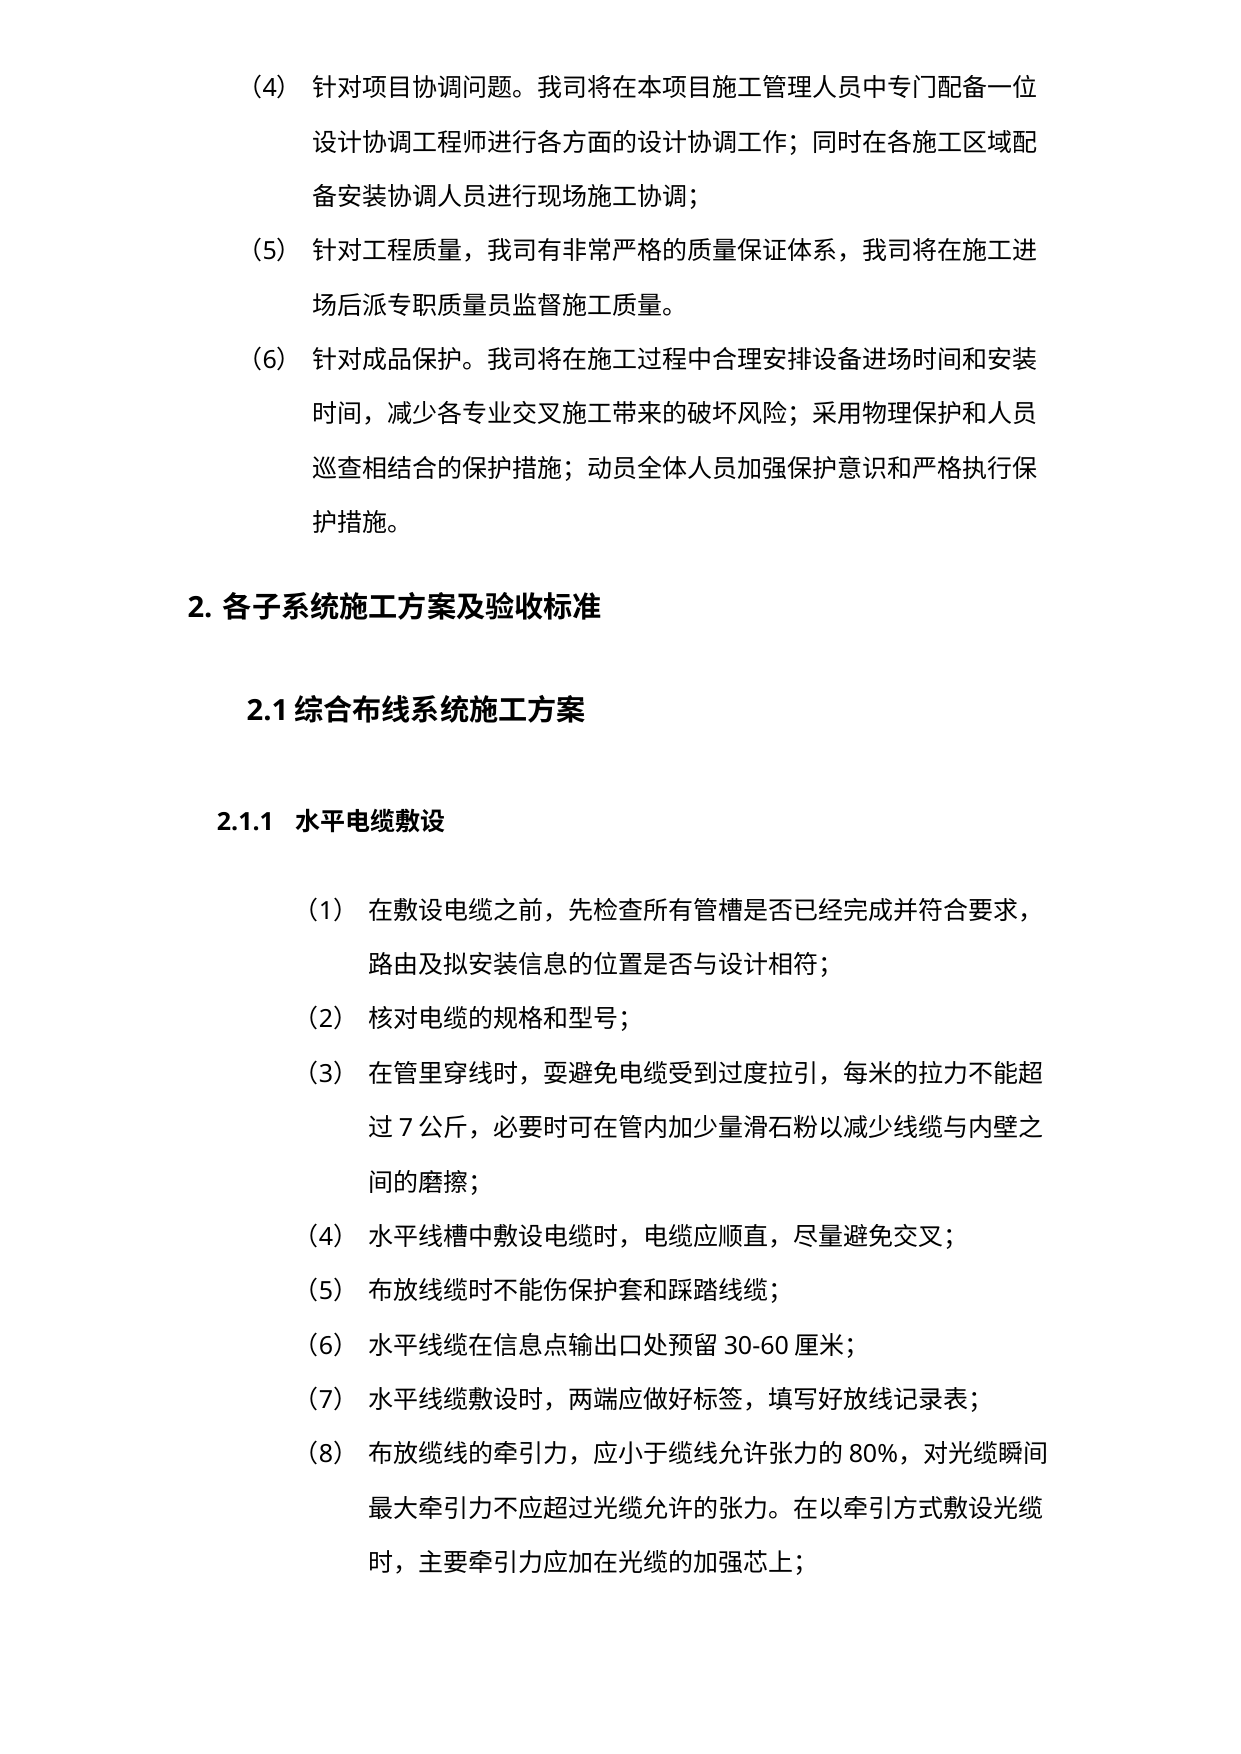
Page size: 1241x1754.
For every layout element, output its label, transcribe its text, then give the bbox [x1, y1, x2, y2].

list 水平线槽中敷设电缆时，电缆应顺直，尽量避免交叉； [293, 1216, 1053, 1253]
list 针对工程质量，我司有非常严格的质量保证体系，我司将在施工进场后派专职质量员监督施工质量。 [237, 231, 1053, 321]
list 针对成品保护。我司将在施工过程中合理安排设备进场时间和安装时间，减少各专业交叉施工带来的破坏风险；采用物理保护和人员巡查相结合的保护措施；动员全体人员加强保护意识和严格执行保护措施。 [237, 339, 1053, 539]
subtitle 2.1.1 水平电缆敷设 [217, 802, 1053, 838]
list 在敷设电缆之前，先检查所有管槽是否已经完成并符合要求，路由及拟安装信息的位置是否与设计相符； [293, 890, 1053, 981]
subtitle 2.1综合布线系统施工方案 [246, 687, 1053, 729]
list 水平线缆在信息点输出口处预留30-60厘米； [293, 1325, 1053, 1361]
list 针对项目协调问题。我司将在本项目施工管理人员中专门配备一位设计协调工程师进行各方面的设计协调工作；同时在各施工区域配备安装协调人员进行现场施工协调； [237, 68, 1053, 213]
list 核对电缆的规格和型号； [293, 999, 1053, 1035]
list 在管里穿线时，耍避免电缆受到过度拉引，每米的拉力不能超过7公斤，必要时可在管内加少量滑石粉以减少线缆与内壁之间的磨擦； [293, 1053, 1053, 1198]
list 布放缆线的牵引力，应小于缆线允许张力的80%，对光缆瞬间最大牵引力不应超过光缆允许的张力。在以牵引方式敷设光缆时，主要牵引力应加在光缆的加强芯上； [293, 1434, 1053, 1579]
list 水平线缆敷设时，两端应做好标签，填写好放线记录表； [293, 1379, 1053, 1416]
list 布放线缆时不能伤保护套和踩踏线缆； [293, 1271, 1053, 1307]
subtitle 各子系统施工方案及验收标准 [187, 584, 1053, 626]
